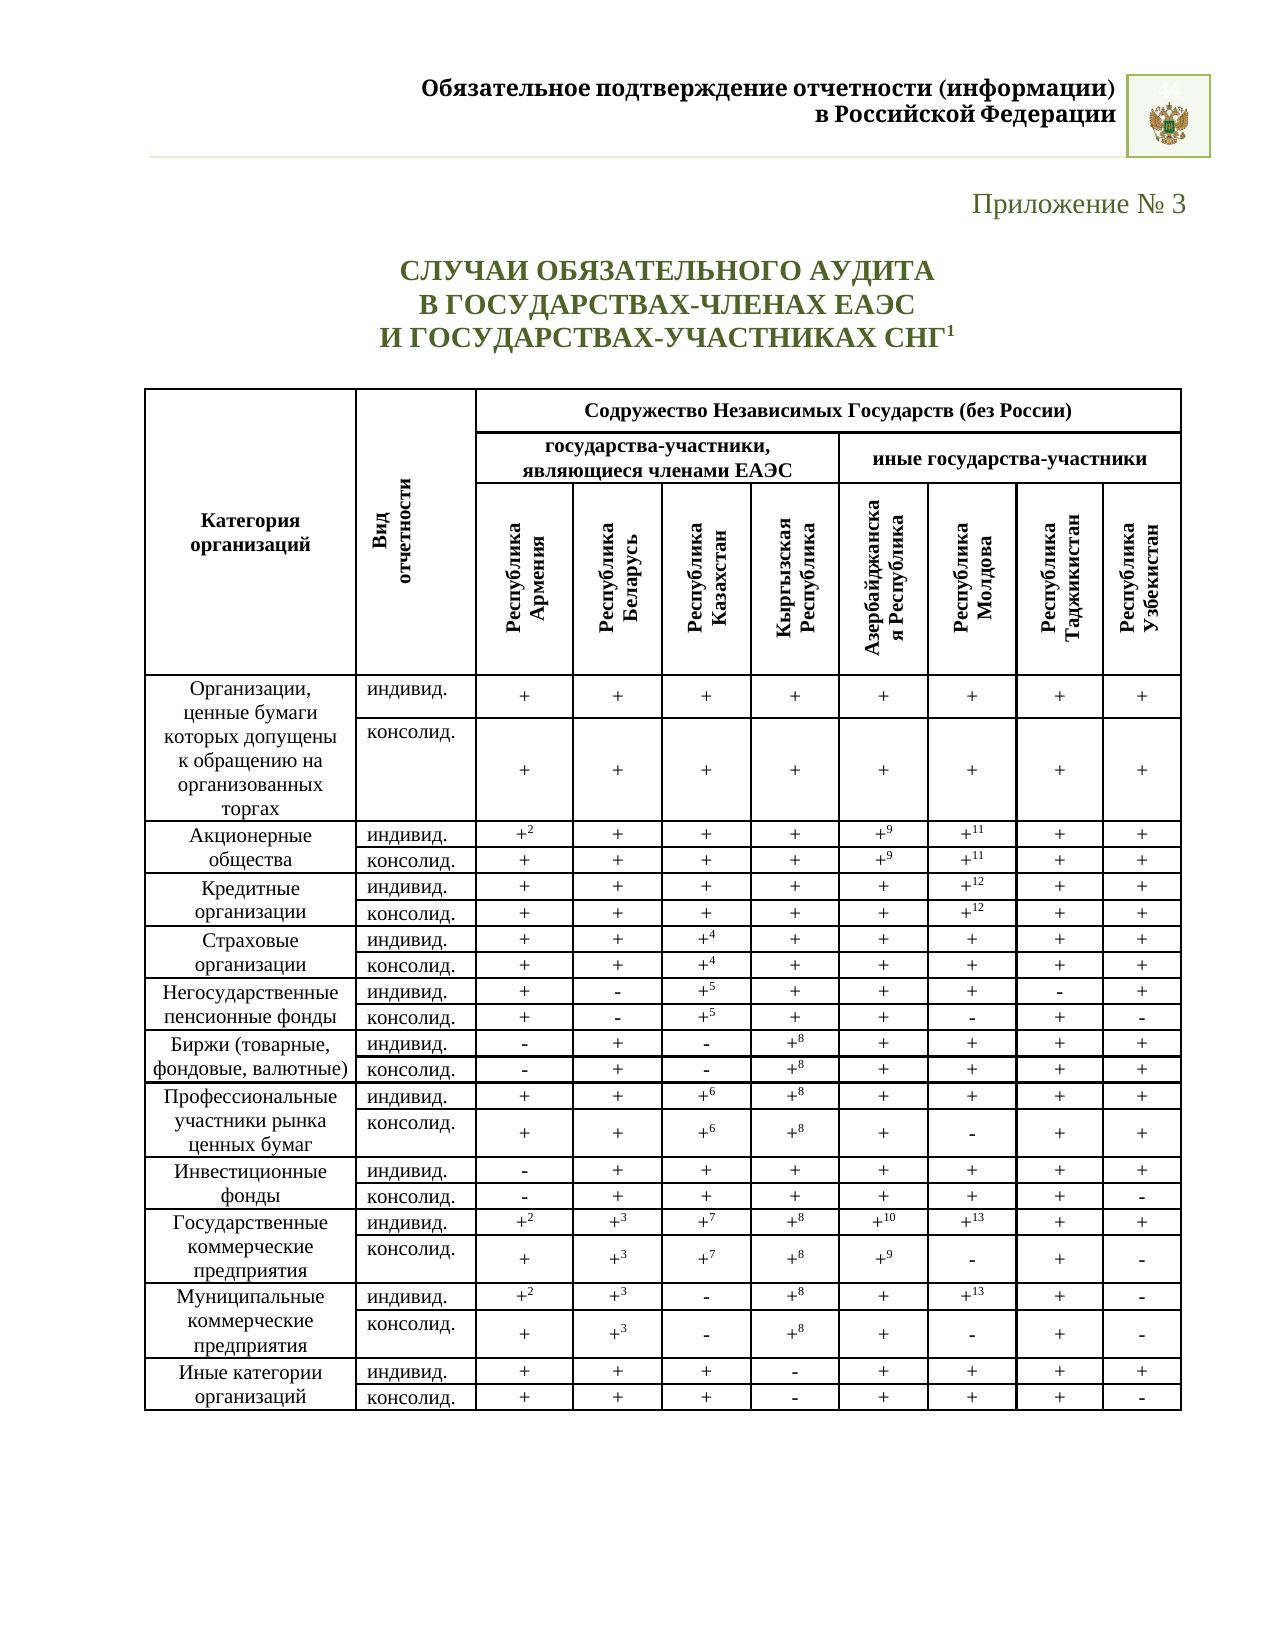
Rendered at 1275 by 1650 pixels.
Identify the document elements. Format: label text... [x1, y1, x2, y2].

picture [1149, 102, 1189, 145]
table_cell + [1018, 927, 1102, 951]
table_cell + [929, 1084, 1015, 1108]
table_cell Государственные коммерческие предприятия [146, 1210, 355, 1282]
table_cell + [752, 719, 838, 820]
text В ГОСУДАРСТВАХ-ЧЛЕНАХ ЕАЭС [148, 287, 1186, 321]
table_cell + [477, 874, 572, 898]
table_cell + [574, 1084, 661, 1108]
table_cell + [752, 822, 838, 846]
table_cell - [574, 1005, 661, 1029]
table_cell + [1018, 1311, 1102, 1357]
table_cell Республика Армения [477, 484, 572, 673]
table_cell + [1104, 1158, 1180, 1182]
table_cell +8 [752, 1110, 838, 1156]
table_cell + [663, 848, 750, 872]
table_cell консолид. [357, 1184, 475, 1208]
table_cell + [752, 979, 838, 1003]
table_cell + [663, 676, 750, 717]
table_cell + [929, 927, 1015, 951]
table_cell + [1018, 1058, 1102, 1081]
table_cell - [1104, 1311, 1180, 1357]
table_cell + [1104, 1031, 1180, 1055]
table_cell + [1018, 953, 1102, 977]
table_cell + [752, 1005, 838, 1029]
table_cell - [1104, 1005, 1180, 1029]
table_cell Республика Узбекистан [1104, 484, 1180, 673]
table_cell индивид. [357, 927, 475, 951]
table_cell + [663, 822, 750, 846]
table_cell - [1104, 1236, 1180, 1282]
table_cell + [840, 719, 927, 820]
table_cell +2 [477, 1284, 572, 1308]
table_cell + [574, 848, 661, 872]
table_cell Кредитные организации [146, 874, 355, 924]
table_cell + [477, 1236, 572, 1282]
table_cell + [929, 979, 1015, 1003]
table_cell + [1018, 848, 1102, 872]
table_cell - [929, 1236, 1015, 1282]
table_cell консолид. [357, 1058, 475, 1081]
table_cell Азербайджанская Республика [840, 484, 927, 673]
table_cell + [840, 874, 927, 898]
table_cell - [477, 1158, 572, 1182]
table_cell + [663, 1184, 750, 1208]
text И ГОСУДАРСТВАХ-УЧАСТНИКАХ СНГ1 [148, 321, 1186, 354]
table_cell + [1104, 927, 1180, 951]
table_cell +4 [663, 953, 750, 977]
table_cell индивид. [357, 676, 475, 717]
table_cell + [929, 1385, 1015, 1409]
table_cell +8 [752, 1236, 838, 1282]
table_cell + [574, 1031, 661, 1055]
table_cell индивид. [357, 874, 475, 898]
table_cell - [663, 1284, 750, 1308]
table_cell + [929, 953, 1015, 977]
table_cell + [752, 901, 838, 924]
table_cell +10 [840, 1210, 927, 1234]
table_cell + [752, 953, 838, 977]
table_cell индивид. [357, 1084, 475, 1108]
table_cell консолид. [357, 1236, 475, 1282]
text СЛУЧАИ ОБЯЗАТЕЛЬНОГО АУДИТА [148, 253, 1186, 287]
table_cell + [1018, 1084, 1102, 1108]
table_cell +6 [663, 1110, 750, 1156]
table_cell + [840, 1284, 927, 1308]
table_cell - [1018, 979, 1102, 1003]
table_cell - [663, 1031, 750, 1055]
table_cell индивид. [357, 822, 475, 846]
table_cell + [752, 1158, 838, 1182]
table_cell + [929, 1058, 1015, 1081]
table_cell +13 [929, 1210, 1015, 1234]
table_cell + [840, 1031, 927, 1055]
table_cell + [1018, 1184, 1102, 1208]
table_cell +3 [574, 1210, 661, 1234]
table_cell индивид. [357, 1210, 475, 1234]
table_cell +11 [929, 822, 1015, 846]
table_header Вид отчетности [357, 390, 475, 673]
table_cell +12 [929, 901, 1015, 924]
table_cell + [1018, 874, 1102, 898]
table_cell - [752, 1385, 838, 1409]
table_cell Республика Молдова [929, 484, 1015, 673]
table_cell + [840, 1110, 927, 1156]
table_cell - [752, 1359, 838, 1383]
table_cell +2 [477, 822, 572, 846]
table_cell + [574, 1158, 661, 1182]
table_cell + [840, 927, 927, 951]
table_cell + [840, 676, 927, 717]
table_cell индивид. [357, 1284, 475, 1308]
table_cell + [1104, 1359, 1180, 1383]
table_cell + [840, 1084, 927, 1108]
table_cell консолид. [357, 1385, 475, 1409]
table_cell + [574, 1385, 661, 1409]
table_cell Республика Таджикистан [1018, 484, 1102, 673]
table_cell + [1018, 1284, 1102, 1308]
table_cell +8 [752, 1210, 838, 1234]
table_cell индивид. [357, 1359, 475, 1383]
table_cell Биржи (товарные, фондовые, валютные) [146, 1031, 355, 1081]
table_cell + [1104, 1084, 1180, 1108]
table_header Категория организаций [146, 390, 355, 673]
table_cell Акционерные общества [146, 822, 355, 872]
table_cell + [840, 1158, 927, 1182]
table_cell + [840, 979, 927, 1003]
table_cell + [477, 979, 572, 1003]
table_cell +8 [752, 1031, 838, 1055]
table_cell + [663, 901, 750, 924]
table_cell + [752, 874, 838, 898]
table_cell +2 [477, 1210, 572, 1234]
table_cell консолид. [357, 1311, 475, 1357]
table_cell + [574, 953, 661, 977]
table_cell + [752, 848, 838, 872]
table_cell - [1104, 1184, 1180, 1208]
table_cell +7 [663, 1210, 750, 1234]
table_cell государства-участники, являющиеся членами ЕАЭС [477, 434, 838, 482]
table_cell консолид. [357, 1005, 475, 1029]
table_cell + [840, 1359, 927, 1383]
table_cell +4 [663, 927, 750, 951]
table_cell + [574, 901, 661, 924]
table_cell +3 [574, 1284, 661, 1308]
table_cell + [1104, 874, 1180, 898]
table_cell + [1104, 1210, 1180, 1234]
table_cell +7 [663, 1236, 750, 1282]
table_cell Страховые организации [146, 927, 355, 977]
table_cell +8 [752, 1058, 838, 1081]
table_cell + [1104, 1058, 1180, 1081]
table_cell - [929, 1005, 1015, 1029]
table_cell + [1018, 676, 1102, 717]
table_cell Организации, ценные бумаги которых допущены к обращению на организованных торгах [146, 676, 355, 820]
table_cell +8 [752, 1284, 838, 1308]
table_cell + [477, 1311, 572, 1357]
table_cell + [477, 1005, 572, 1029]
table_cell +5 [663, 1005, 750, 1029]
table_cell +3 [574, 1311, 661, 1357]
table_cell + [1018, 1110, 1102, 1156]
table_cell + [1018, 1210, 1102, 1234]
table_cell + [840, 1184, 927, 1208]
table_cell индивид. [357, 1158, 475, 1182]
table_cell - [1104, 1284, 1180, 1308]
table_cell + [1018, 1359, 1102, 1383]
table_cell Инвестиционные фонды [146, 1158, 355, 1208]
table_cell + [1018, 822, 1102, 846]
table_cell + [1018, 1005, 1102, 1029]
table_cell + [663, 874, 750, 898]
table_cell + [574, 676, 661, 717]
table_cell + [574, 719, 661, 820]
table_cell + [1018, 901, 1102, 924]
table_cell + [574, 1359, 661, 1383]
table_cell индивид. [357, 979, 475, 1003]
table_header Содружество Независимых Государств (без России) [477, 390, 1180, 431]
table_cell Иные категории организаций [146, 1359, 355, 1409]
table_cell + [840, 953, 927, 977]
table_cell консолид. [357, 1110, 475, 1156]
table_cell + [477, 953, 572, 977]
table_cell консолид. [357, 901, 475, 924]
table_cell Негосударственные пенсионные фонды [146, 979, 355, 1029]
table_cell + [574, 874, 661, 898]
table_cell + [1104, 719, 1180, 820]
table_cell Муниципальные коммерческие предприятия [146, 1284, 355, 1357]
table_cell +12 [929, 874, 1015, 898]
table_cell + [663, 1158, 750, 1182]
table_cell + [752, 676, 838, 717]
table_cell - [663, 1058, 750, 1081]
table_cell - [1104, 1385, 1180, 1409]
table_cell + [477, 1084, 572, 1108]
table_cell + [477, 848, 572, 872]
table_cell + [477, 1359, 572, 1383]
table_cell + [574, 927, 661, 951]
table_cell + [1104, 953, 1180, 977]
table_cell Кыргызская Республика [752, 484, 838, 673]
table_cell + [929, 1184, 1015, 1208]
table_cell консолид. [357, 953, 475, 977]
table_cell + [929, 1359, 1015, 1383]
table_cell + [477, 1110, 572, 1156]
table_cell индивид. [357, 1031, 475, 1055]
table_cell + [1104, 1110, 1180, 1156]
table_cell + [840, 1385, 927, 1409]
table_cell консолид. [357, 719, 475, 820]
table_cell - [477, 1031, 572, 1055]
table_cell - [477, 1058, 572, 1081]
table_cell + [1104, 901, 1180, 924]
table_cell + [929, 719, 1015, 820]
table_cell + [477, 676, 572, 717]
table_cell +8 [752, 1084, 838, 1108]
table_cell + [1104, 822, 1180, 846]
table_cell + [929, 1031, 1015, 1055]
table_cell +9 [840, 1236, 927, 1282]
table_cell +3 [574, 1236, 661, 1282]
table_cell - [929, 1311, 1015, 1357]
table_cell иные государства-участники [840, 434, 1180, 482]
table_cell - [477, 1184, 572, 1208]
table_cell + [929, 676, 1015, 717]
table_cell + [1018, 1158, 1102, 1182]
table_cell - [574, 979, 661, 1003]
table_cell + [477, 719, 572, 820]
table_cell +5 [663, 979, 750, 1003]
table_cell консолид. [357, 848, 475, 872]
table_cell + [1018, 1031, 1102, 1055]
table_cell + [574, 1110, 661, 1156]
table_cell + [1104, 848, 1180, 872]
table_cell + [574, 822, 661, 846]
table_cell + [840, 1311, 927, 1357]
table_cell - [663, 1311, 750, 1357]
table_cell Республика Беларусь [574, 484, 661, 673]
text Приложение № 3 [148, 186, 1186, 220]
table_cell + [574, 1184, 661, 1208]
table_cell + [752, 1184, 838, 1208]
table_cell + [1104, 979, 1180, 1003]
table_cell - [929, 1110, 1015, 1156]
table_cell + [1104, 676, 1180, 717]
table_cell Республика Казахстан [663, 484, 750, 673]
table_cell +13 [929, 1284, 1015, 1308]
table_cell + [752, 927, 838, 951]
table_cell +6 [663, 1084, 750, 1108]
table_cell + [1018, 1385, 1102, 1409]
table_cell +9 [840, 848, 927, 872]
table_cell + [1018, 719, 1102, 820]
table_cell + [574, 1058, 661, 1081]
table_cell Профессиональные участники рынка ценных бумаг [146, 1084, 355, 1156]
table_cell + [840, 1005, 927, 1029]
table_cell +11 [929, 848, 1015, 872]
table_cell + [477, 901, 572, 924]
table_cell + [929, 1158, 1015, 1182]
table_cell +8 [752, 1311, 838, 1357]
table_cell + [663, 719, 750, 820]
table_cell +9 [840, 822, 927, 846]
table_cell + [1018, 1236, 1102, 1282]
table_cell + [477, 1385, 572, 1409]
table_cell + [477, 927, 572, 951]
table_cell + [663, 1385, 750, 1409]
table_cell + [840, 1058, 927, 1081]
table_cell + [840, 901, 927, 924]
table_cell + [663, 1359, 750, 1383]
